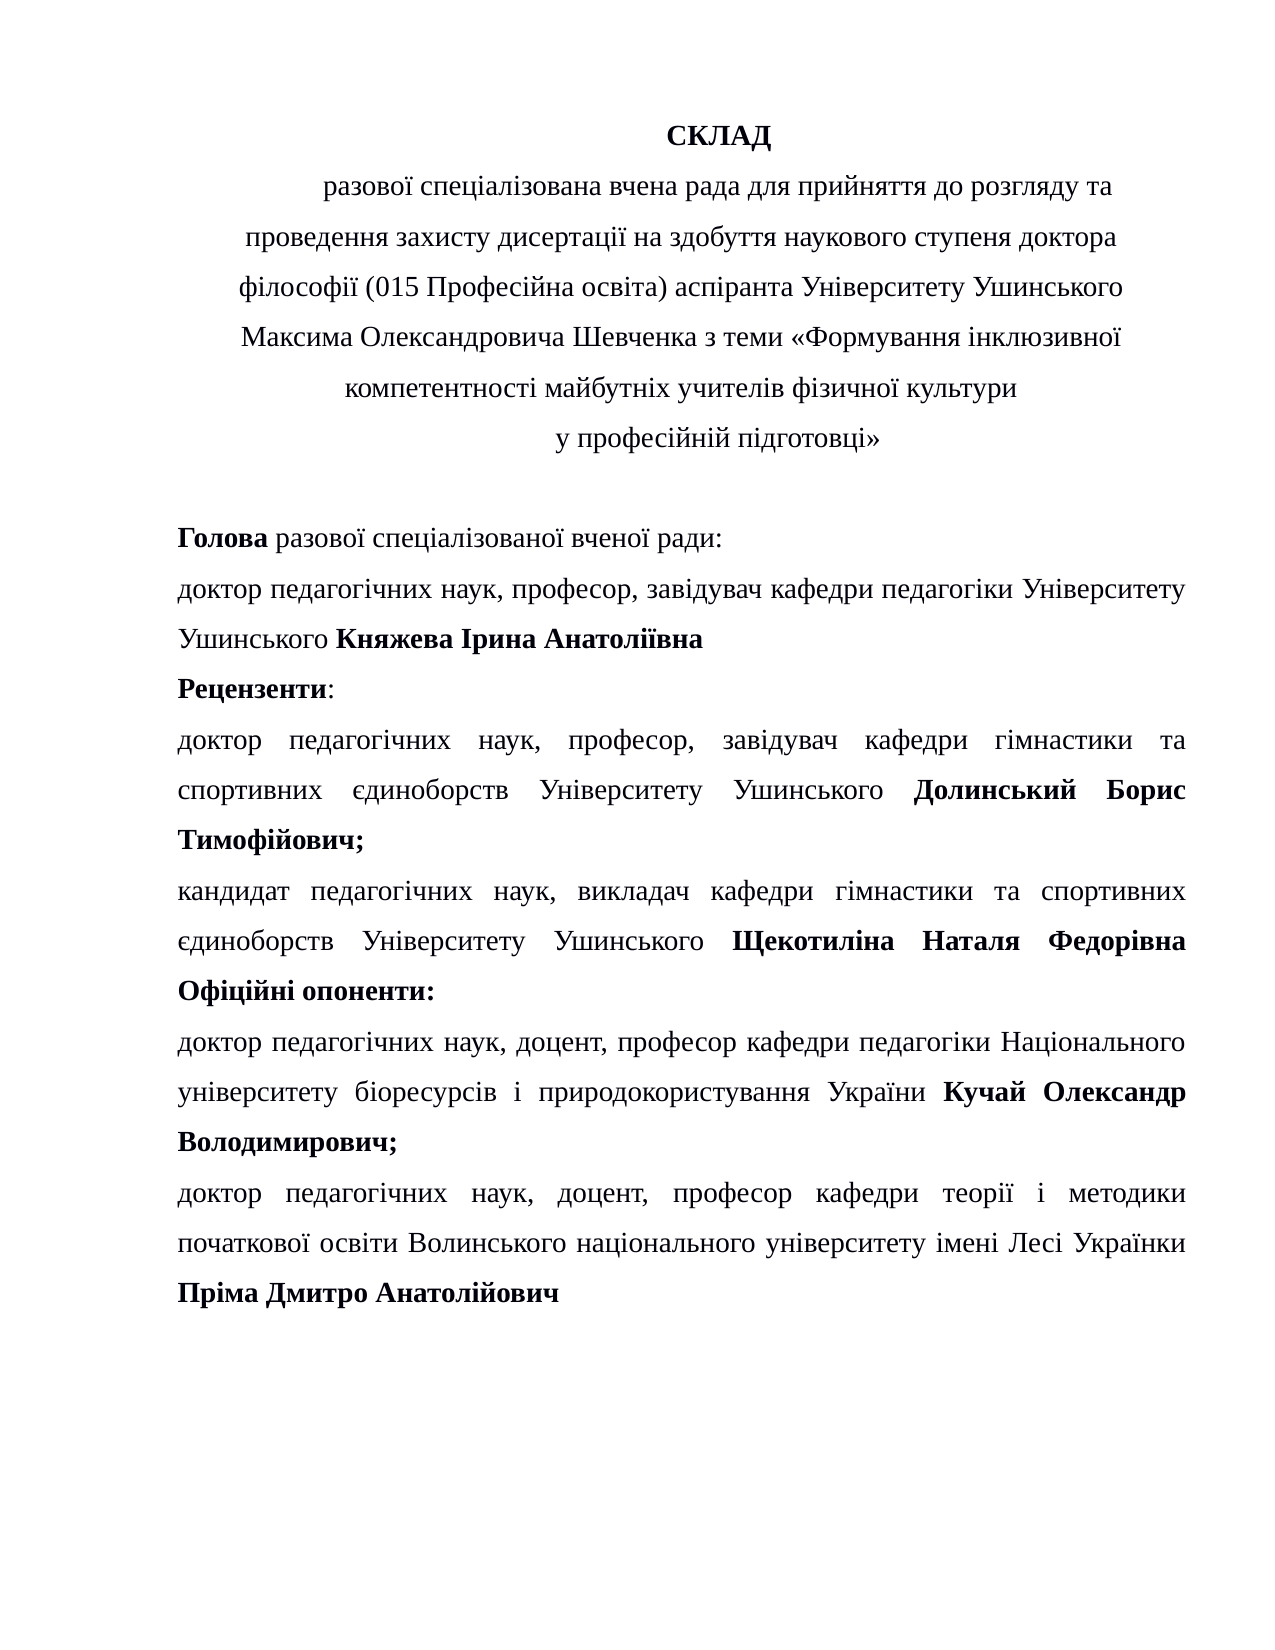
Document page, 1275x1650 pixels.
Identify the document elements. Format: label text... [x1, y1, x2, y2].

text у професійній підготовці» [184, 420, 1178, 453]
text доктор педагогічних наук, доцент, професор кафедри теорії і методики початкової освіти Волинського національного університету імені Лесі Українки Пріма Дмитро Анатолійович [177, 1175, 1186, 1309]
text доктор педагогічних наук, професор, завідувач кафедри педагогіки Університету Ушинського Княжева Ірина Анатоліївна [177, 571, 1186, 655]
text доктор педагогічних наук, доцент, професор кафедри педагогіки Національного університету біоресурсів і природокористування України Кучай Олександр Володимирович; [177, 1024, 1186, 1158]
text разової спеціалізована вчена рада для прийняття до розгляду та проведення захисту дисертації на здобуття наукового ступеня доктора філософії (015 Професійна освіта) аспіранта Університету Ушинського Максима Олександровича Шевченка з теми «Формування інклюзивної компетентності майбутніх учителів фізичної культури [184, 168, 1178, 403]
text Рецензенти: [177, 672, 1186, 705]
text доктор педагогічних наук, професор, завідувач кафедри гімнастики та спортивних єдиноборств Університету Ушинського Долинський Борис Тимофійович; [177, 722, 1186, 856]
text Голова разової спеціалізованої вченої ради: [177, 521, 1186, 554]
text СКЛАД [177, 118, 1186, 152]
text кандидат педагогічних наук, викладач кафедри гімнастики та спортивних єдиноборств Університету Ушинського Щекотиліна Наталя Федорівна Офіційні опоненти: [177, 873, 1186, 1007]
